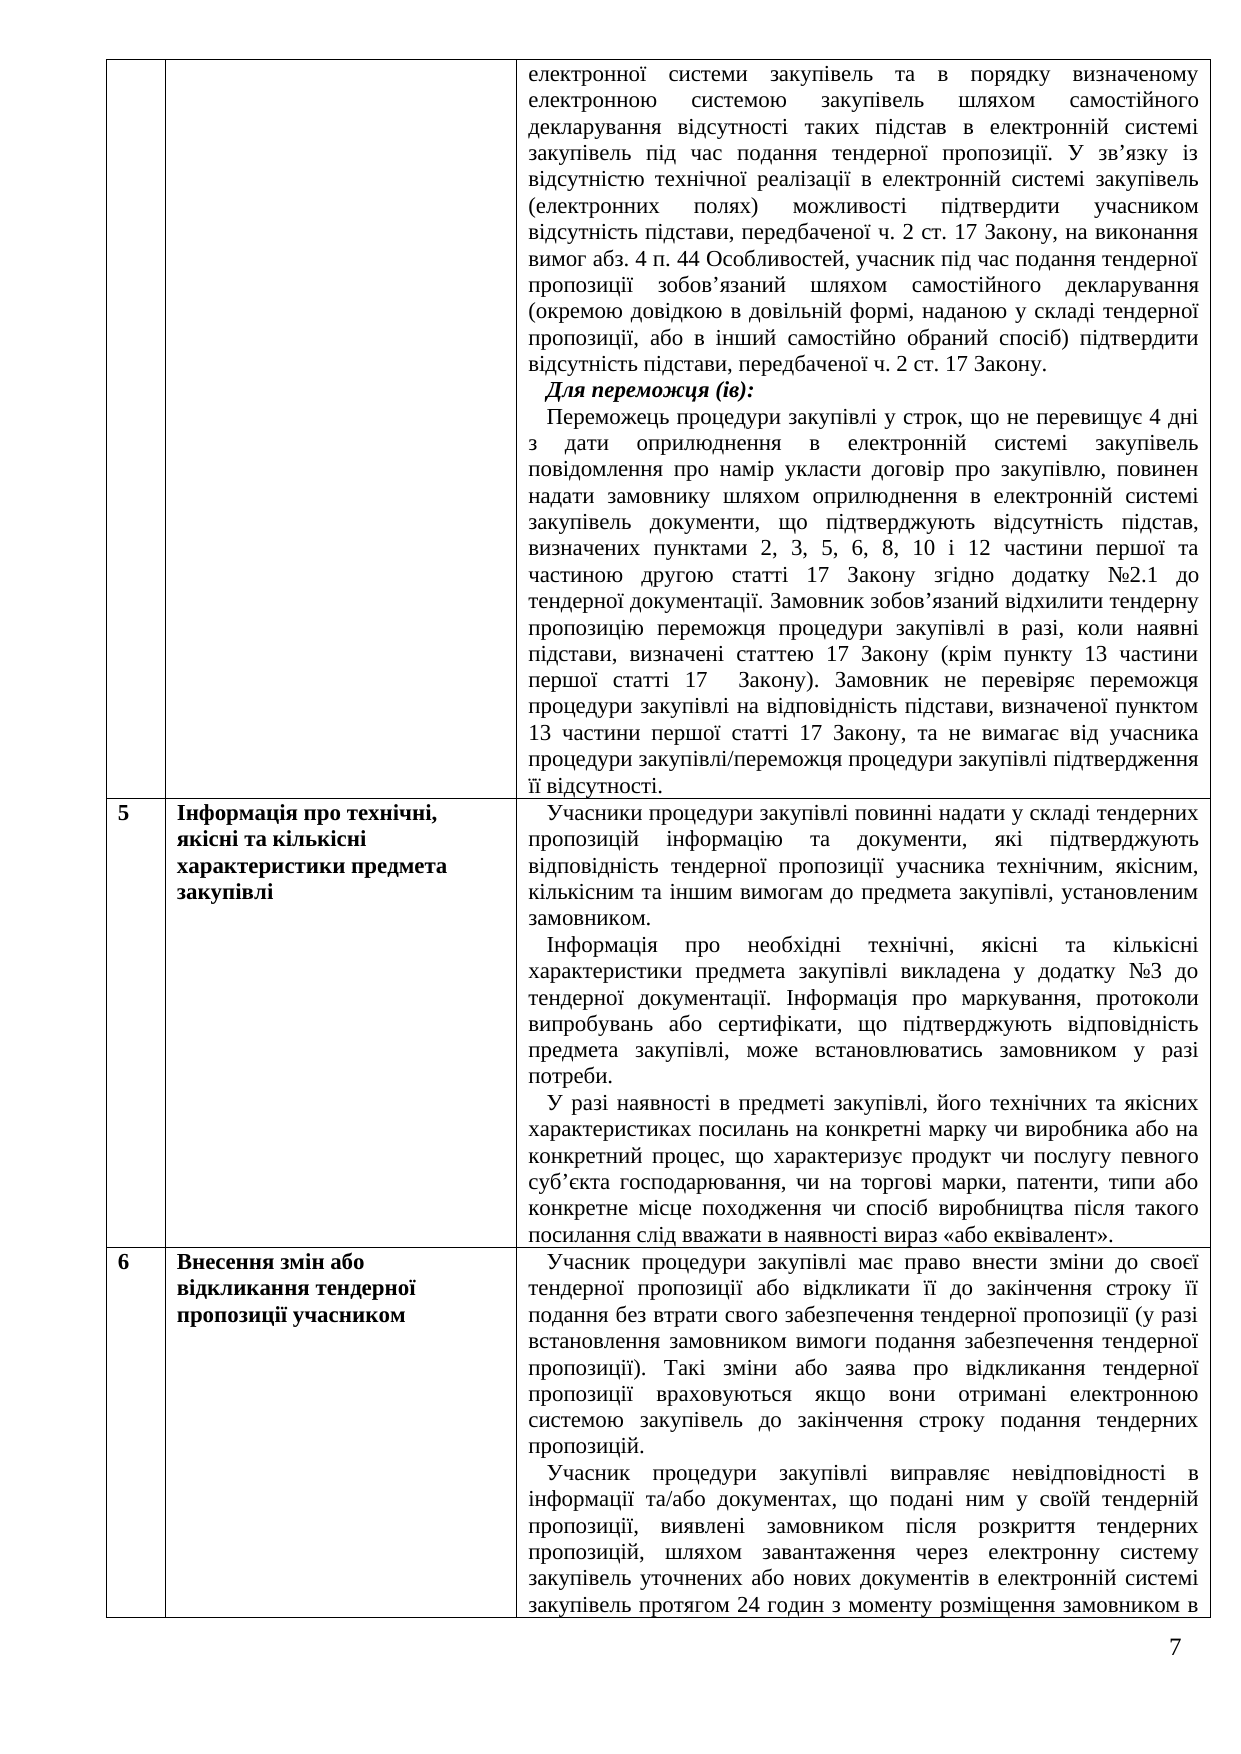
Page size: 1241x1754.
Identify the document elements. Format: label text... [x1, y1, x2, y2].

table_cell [166, 60, 516, 798]
table_cell 4 [107, 60, 165, 798]
table_cell 5 [107, 799, 165, 1247]
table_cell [517, 1248, 1210, 1617]
table_cell Учасники процедури закупівлі повинні надати у складі тендерних пропозицій інформацію та документи, які підтверджують відповідність тендерної пропозиції учасника технічним, якісним, кількісним та іншим вимогам до предмета закупівлі, установленим замовником. Інформація про необхідні технічні, якісні та кількісні характеристики предмета закупівлі викладена у додатку №3 до тендерної документації. Інформація про маркування, протоколи випробувань або сертифікати, що підтверджують відповідність предмета закупівлі, може встановлюватись замовником у разі потреби. У разі наявності в предметі закупівлі, його технічних та якісних характеристиках посилань на конкретні марку чи виробника або на конкретний процес, що характеризує продукт чи послугу певного суб’єкта господарювання, чи на торгові марки, патенти, типи або конкретне місце походження чи спосіб виробництва після такого посилання слід вважати в наявності вираз «або еквівалент». [517, 799, 1210, 1247]
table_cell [166, 1248, 516, 1617]
table_cell 6 [107, 1248, 165, 1617]
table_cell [517, 60, 1210, 798]
table_cell Інформація про технічні, якісні та кількісні характеристики предмета закупівлі [166, 799, 516, 1247]
